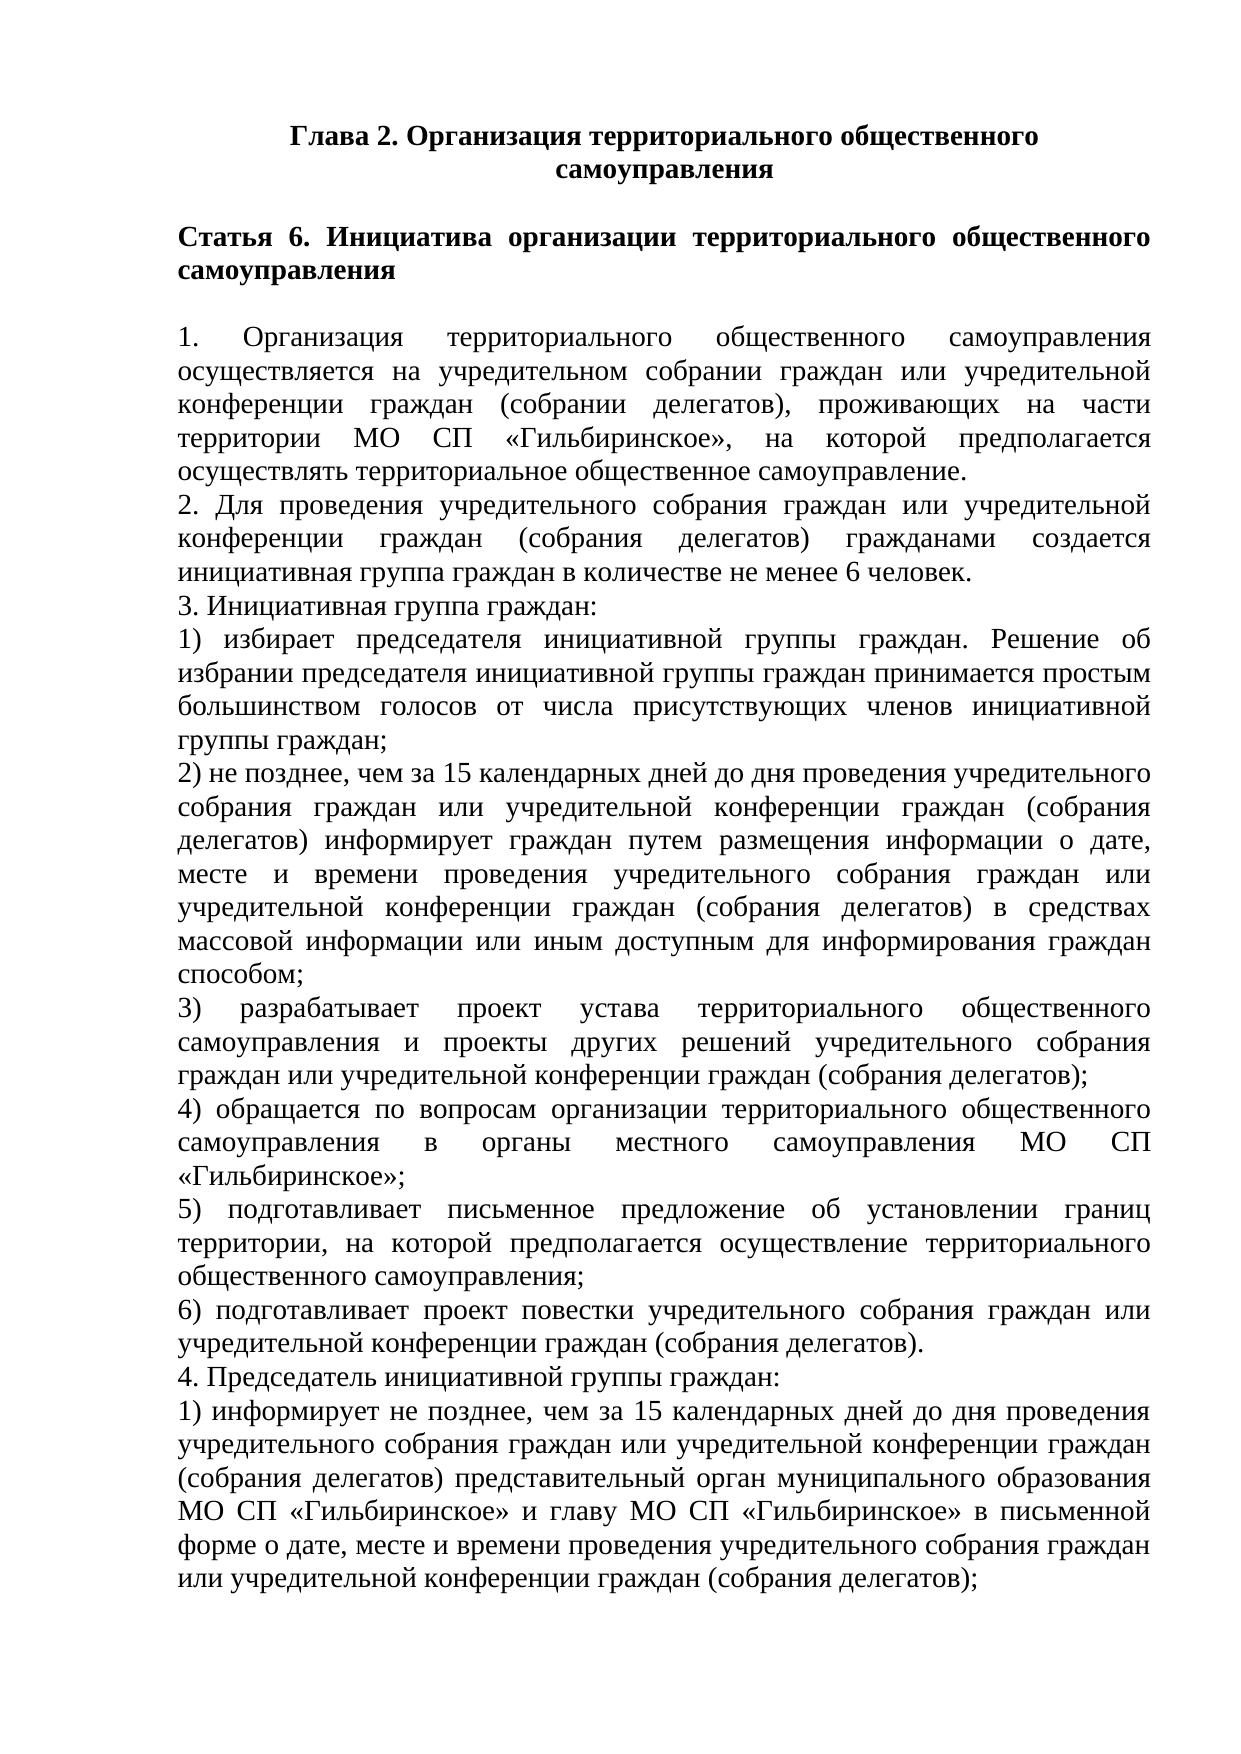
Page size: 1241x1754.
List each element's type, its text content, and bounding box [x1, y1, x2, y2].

text 4. Председатель инициативной группы граждан: [177, 1359, 1152, 1393]
text 6) подготавливает проект повестки учредительного собрания граждан или учредительной конференции граждан (собрания делегатов). [177, 1292, 1152, 1359]
text 1) информирует не позднее, чем за 15 календарных дней до дня проведения учредительного собрания граждан или учредительной конференции граждан (собрания делегатов) представительный орган муниципального образования МО СП «Гильбиринское» и главу МО СП «Гильбиринское» в письменной форме о дате, месте и времени проведения учредительного собрания граждан или учредительной конференции граждан (собрания делегатов); [177, 1393, 1152, 1594]
text Статья 6. Инициатива организации территориального общественного самоуправления [177, 219, 1152, 286]
text 2) не позднее, чем за 15 календарных дней до дня проведения учредительного собрания граждан или учредительной конференции граждан (собрания делегатов) информирует граждан путем размещения информации о дате, месте и времени проведения учредительного собрания граждан или учредительной конференции граждан (собрания делегатов) в средствах массовой информации или иным доступным для информирования граждан способом; [177, 755, 1152, 990]
text 3. Инициативная группа граждан: [177, 588, 1152, 621]
text 1. Организация территориального общественного самоуправления осуществляется на учредительном собрании граждан или учредительной конференции граждан (собрании делегатов), проживающих на части территории МО СП «Гильбиринское», на которой предполагается осуществлять территориальное общественное самоуправление. [177, 319, 1152, 487]
text 2. Для проведения учредительного собрания граждан или учредительной конференции граждан (собрания делегатов) гражданами создается инициативная группа граждан в количестве не менее 6 человек. [177, 487, 1152, 588]
text 4) обращается по вопросам организации территориального общественного самоуправления в органы местного самоуправления МО СП «Гильбиринское»; [177, 1091, 1152, 1191]
text 1) избирает председателя инициативной группы граждан. Решение об избрании председателя инициативной группы граждан принимается простым большинством голосов от числа присутствующих членов инициативной группы граждан; [177, 621, 1152, 755]
text Глава 2. Организация территориального общественного самоуправления [177, 118, 1152, 185]
text 3) разрабатывает проект устава территориального общественного самоуправления и проекты других решений учредительного собрания граждан или учредительной конференции граждан (собрания делегатов); [177, 990, 1152, 1091]
text 5) подготавливает письменное предложение об установлении границ территории, на которой предполагается осуществление территориального общественного самоуправления; [177, 1191, 1152, 1292]
